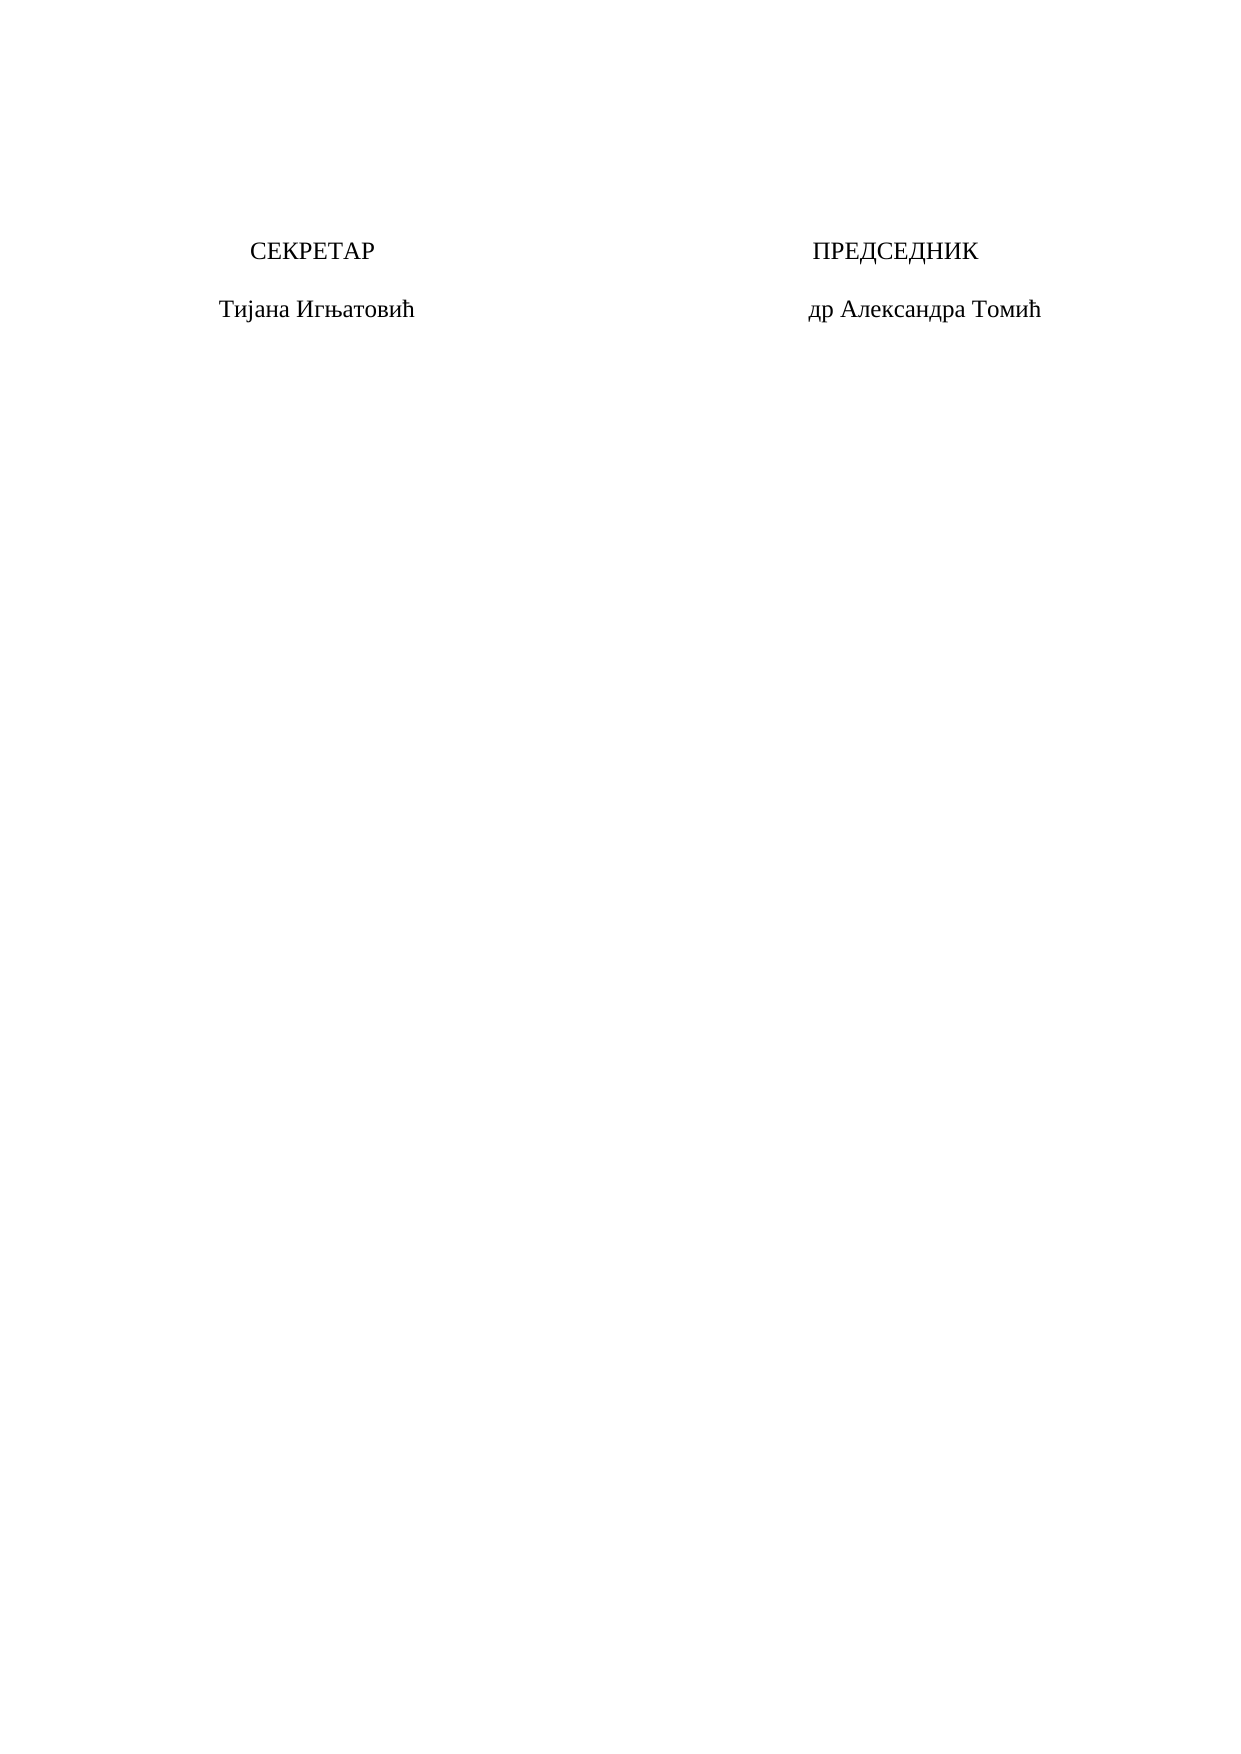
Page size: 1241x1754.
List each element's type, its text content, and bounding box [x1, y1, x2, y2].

text СЕКРЕТАР ПРЕДСЕДНИК [150, 236, 1090, 265]
text Тијана Игњатовић др Александра Томић [150, 294, 1090, 322]
